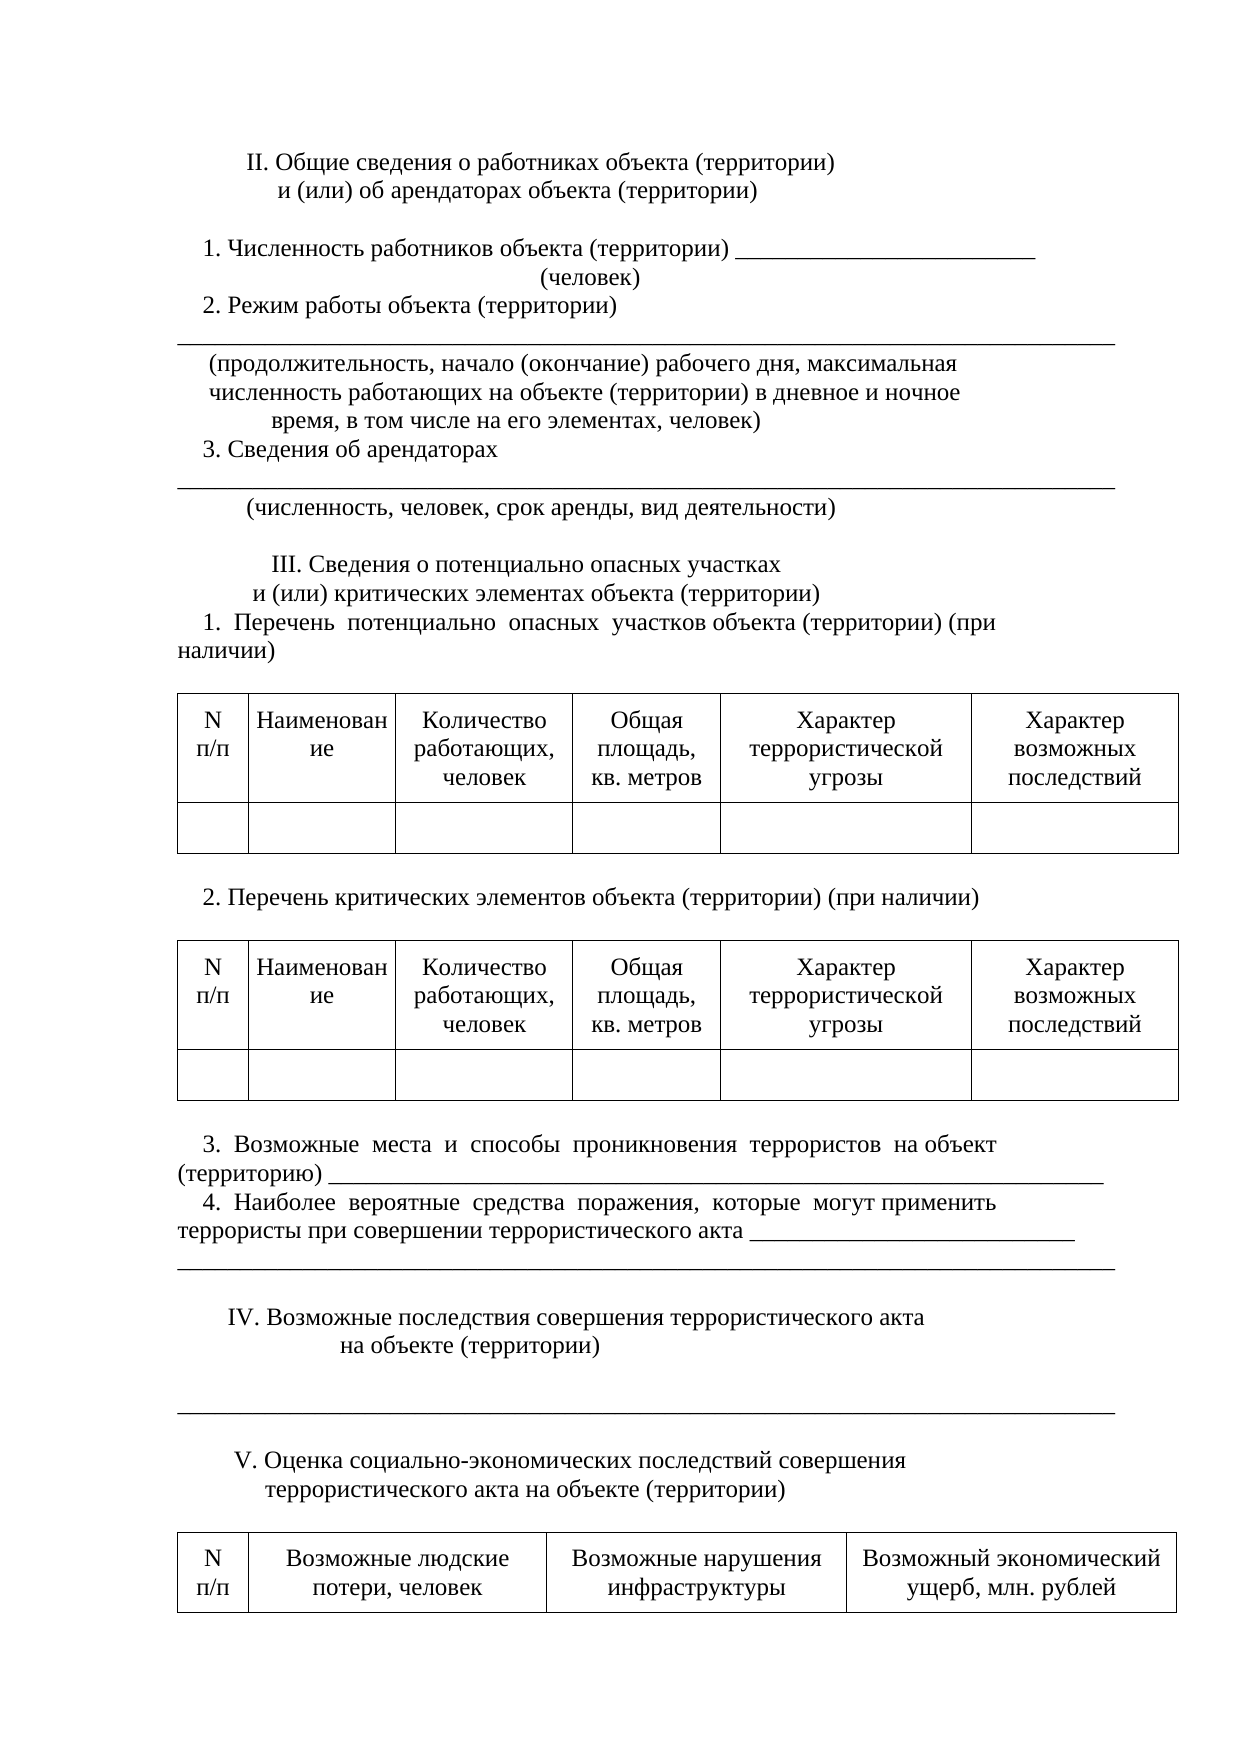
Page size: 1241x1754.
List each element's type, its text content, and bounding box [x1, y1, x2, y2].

table_cell [249, 803, 395, 853]
text IV. Возможные последствия совершения террористического акта [177, 1302, 1152, 1331]
text численность работающих на объекте (территории) в дневное и ночное [177, 377, 1152, 406]
text и (или) критических элементах объекта (территории) [177, 578, 1152, 607]
table_header Наименование [249, 941, 395, 1048]
text (численность, человек, срок аренды, вид деятельности) [177, 492, 1152, 521]
table_cell [573, 803, 720, 853]
table_header Характер возможных последствий [972, 941, 1178, 1048]
table_cell [396, 803, 572, 853]
table_header Характер террористической угрозы [721, 941, 971, 1048]
text (продолжительность, начало (окончание) рабочего дня, максимальная [177, 348, 1152, 377]
text время, в том числе на его элементах, человек) [177, 406, 1152, 434]
table_cell [178, 803, 248, 853]
text террористы при совершении террористического акта __________________________ [177, 1216, 1152, 1244]
table_header N п/п [178, 694, 248, 802]
text V. Оценка социально-экономических последствий совершения [177, 1446, 1152, 1474]
table_cell [573, 1050, 720, 1099]
text ___________________________________________________________________________ [177, 1388, 1152, 1417]
text и (или) об арендаторах объекта (территории) [177, 176, 1152, 204]
table_cell [178, 1050, 248, 1099]
text 3. Сведения об арендаторах [177, 434, 1152, 463]
text 3. Возможные места и способы проникновения террористов на объект [177, 1129, 1152, 1158]
text III. Сведения о потенциально опасных участках [177, 549, 1152, 578]
text на объекте (территории) [177, 1331, 1152, 1359]
table_header Возможные людские потери, человек [249, 1533, 546, 1612]
table_header N п/п [178, 941, 248, 1048]
text ___________________________________________________________________________ [177, 319, 1152, 348]
table_header Возможные нарушения инфраструктуры [547, 1533, 846, 1612]
text ___________________________________________________________________________ [177, 1244, 1152, 1273]
text террористического акта на объекте (территории) [177, 1474, 1152, 1503]
table_header Наименование [249, 694, 395, 802]
table_cell [972, 1050, 1178, 1099]
table_cell [721, 1050, 971, 1099]
text наличии) [177, 636, 1152, 664]
text (территорию) ______________________________________________________________ [177, 1158, 1152, 1187]
text 1. Перечень потенциально опасных участков объекта (территории) (при [177, 607, 1152, 636]
table_cell [396, 1050, 572, 1099]
table_header Количество работающих, человек [396, 941, 572, 1048]
text 4. Наиболее вероятные средства поражения, которые могут применить [177, 1187, 1152, 1216]
text 2. Режим работы объекта (территории) [177, 291, 1152, 319]
text 2. Перечень критических элементов объекта (территории) (при наличии) [177, 882, 1152, 911]
table_header N п/п [178, 1533, 248, 1612]
table_header Количество работающих, человек [396, 694, 572, 802]
table_header Общая площадь, кв. метров [573, 941, 720, 1048]
table_cell [249, 1050, 395, 1099]
table_header Общая площадь, кв. метров [573, 694, 720, 802]
text ___________________________________________________________________________ [177, 463, 1152, 492]
table_header Характер возможных последствий [972, 694, 1178, 802]
text 1. Численность работников объекта (территории) ________________________ [177, 233, 1152, 262]
table_cell [721, 803, 971, 853]
text II. Общие сведения о работниках объекта (территории) [177, 147, 1152, 176]
table_cell [972, 803, 1178, 853]
table_header Возможный экономический ущерб, млн. рублей [847, 1533, 1176, 1612]
text (человек) [177, 262, 1152, 291]
table_header Характер террористической угрозы [721, 694, 971, 802]
